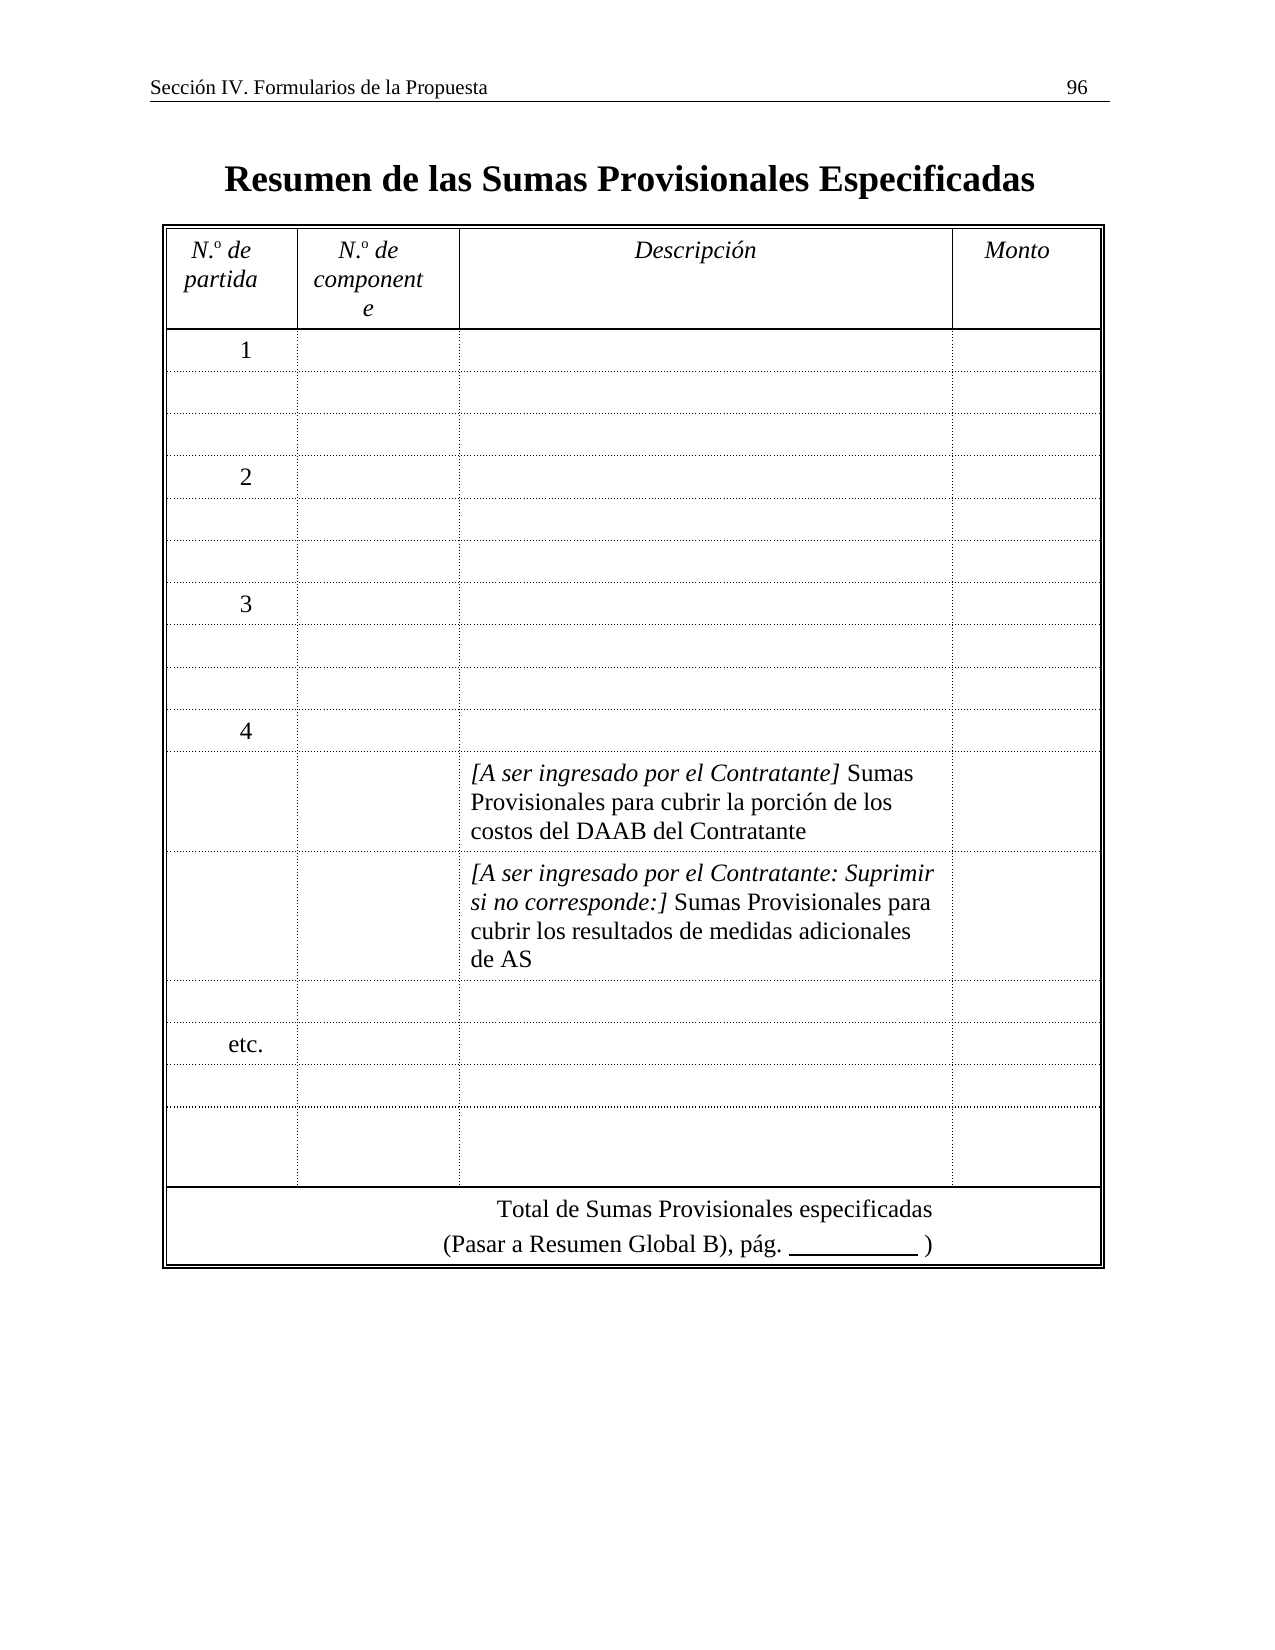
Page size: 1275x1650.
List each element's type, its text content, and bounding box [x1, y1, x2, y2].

table_cell [952, 371, 1100, 413]
table_cell [167, 371, 298, 413]
table_cell [298, 980, 459, 1022]
table_header N.o de partida [167, 229, 297, 328]
table_cell [459, 1106, 952, 1186]
table_cell [952, 540, 1100, 582]
table_cell [167, 751, 298, 851]
table_cell etc. [167, 1022, 298, 1064]
table_cell [298, 751, 459, 851]
table_cell [459, 980, 952, 1022]
table_cell [298, 667, 459, 709]
table_cell [952, 980, 1100, 1022]
table_cell [167, 667, 298, 709]
table_cell [167, 851, 298, 979]
table_header Descripción [460, 229, 952, 328]
table_cell [459, 1022, 952, 1064]
table_cell [459, 709, 952, 751]
table_cell [459, 667, 952, 709]
table_cell [952, 709, 1100, 751]
table_cell [A ser ingresado por el Contratante: Suprimir si no corresponde:] Sumas Provisionales para cubrir los resultados de medidas adicionales de AS [459, 851, 952, 979]
table_cell [459, 330, 952, 371]
table_cell [459, 1064, 952, 1106]
table_cell [459, 540, 952, 582]
table_cell 4 [167, 709, 298, 751]
table_cell [459, 582, 952, 624]
table_cell 2 [167, 455, 298, 497]
table_cell [167, 1106, 298, 1186]
table_cell 3 [167, 582, 298, 624]
table_cell [952, 667, 1100, 709]
table_cell [167, 980, 298, 1022]
table_cell [298, 1022, 459, 1064]
table_cell [952, 498, 1100, 540]
table_cell [459, 498, 952, 540]
table_cell [167, 624, 298, 667]
table_cell [298, 371, 459, 413]
table_header Monto [953, 229, 1100, 328]
table_cell [952, 1064, 1100, 1106]
table_cell [459, 413, 952, 455]
table_cell [952, 1106, 1100, 1186]
table_cell [459, 371, 952, 413]
table_cell [298, 1064, 459, 1106]
table_cell [167, 498, 298, 540]
table_cell [952, 330, 1100, 371]
table_cell [298, 582, 459, 624]
table_cell [952, 1022, 1100, 1064]
table_cell [952, 1188, 1100, 1264]
table_cell 1 [167, 330, 298, 371]
table_cell [459, 624, 952, 667]
table_cell [952, 624, 1100, 667]
table_cell [952, 413, 1100, 455]
table_cell [298, 330, 459, 371]
table_cell [952, 455, 1100, 497]
table_cell Total de Sumas Provisionales especificadas (Pasar a Resumen Global B), pág. ) [167, 1188, 952, 1264]
table_cell [298, 624, 459, 667]
table_cell [298, 709, 459, 751]
table_cell [952, 751, 1100, 851]
table_cell [A ser ingresado por el Contratante] Sumas Provisionales para cubrir la porción de los costos del DAAB del Contratante [459, 751, 952, 851]
table_cell [298, 455, 459, 497]
text Resumen de las Sumas Provisionales Especificadas [150, 156, 1110, 199]
table_cell [952, 582, 1100, 624]
table_cell [298, 1106, 459, 1186]
table_cell [167, 1064, 298, 1106]
table_cell [298, 413, 459, 455]
table_cell [167, 540, 298, 582]
table_cell [167, 413, 298, 455]
table_cell [298, 540, 459, 582]
table_cell [459, 455, 952, 497]
table_cell [298, 851, 459, 979]
table_cell [952, 851, 1100, 979]
table_cell [298, 498, 459, 540]
table_header N.o de componente [298, 229, 459, 328]
